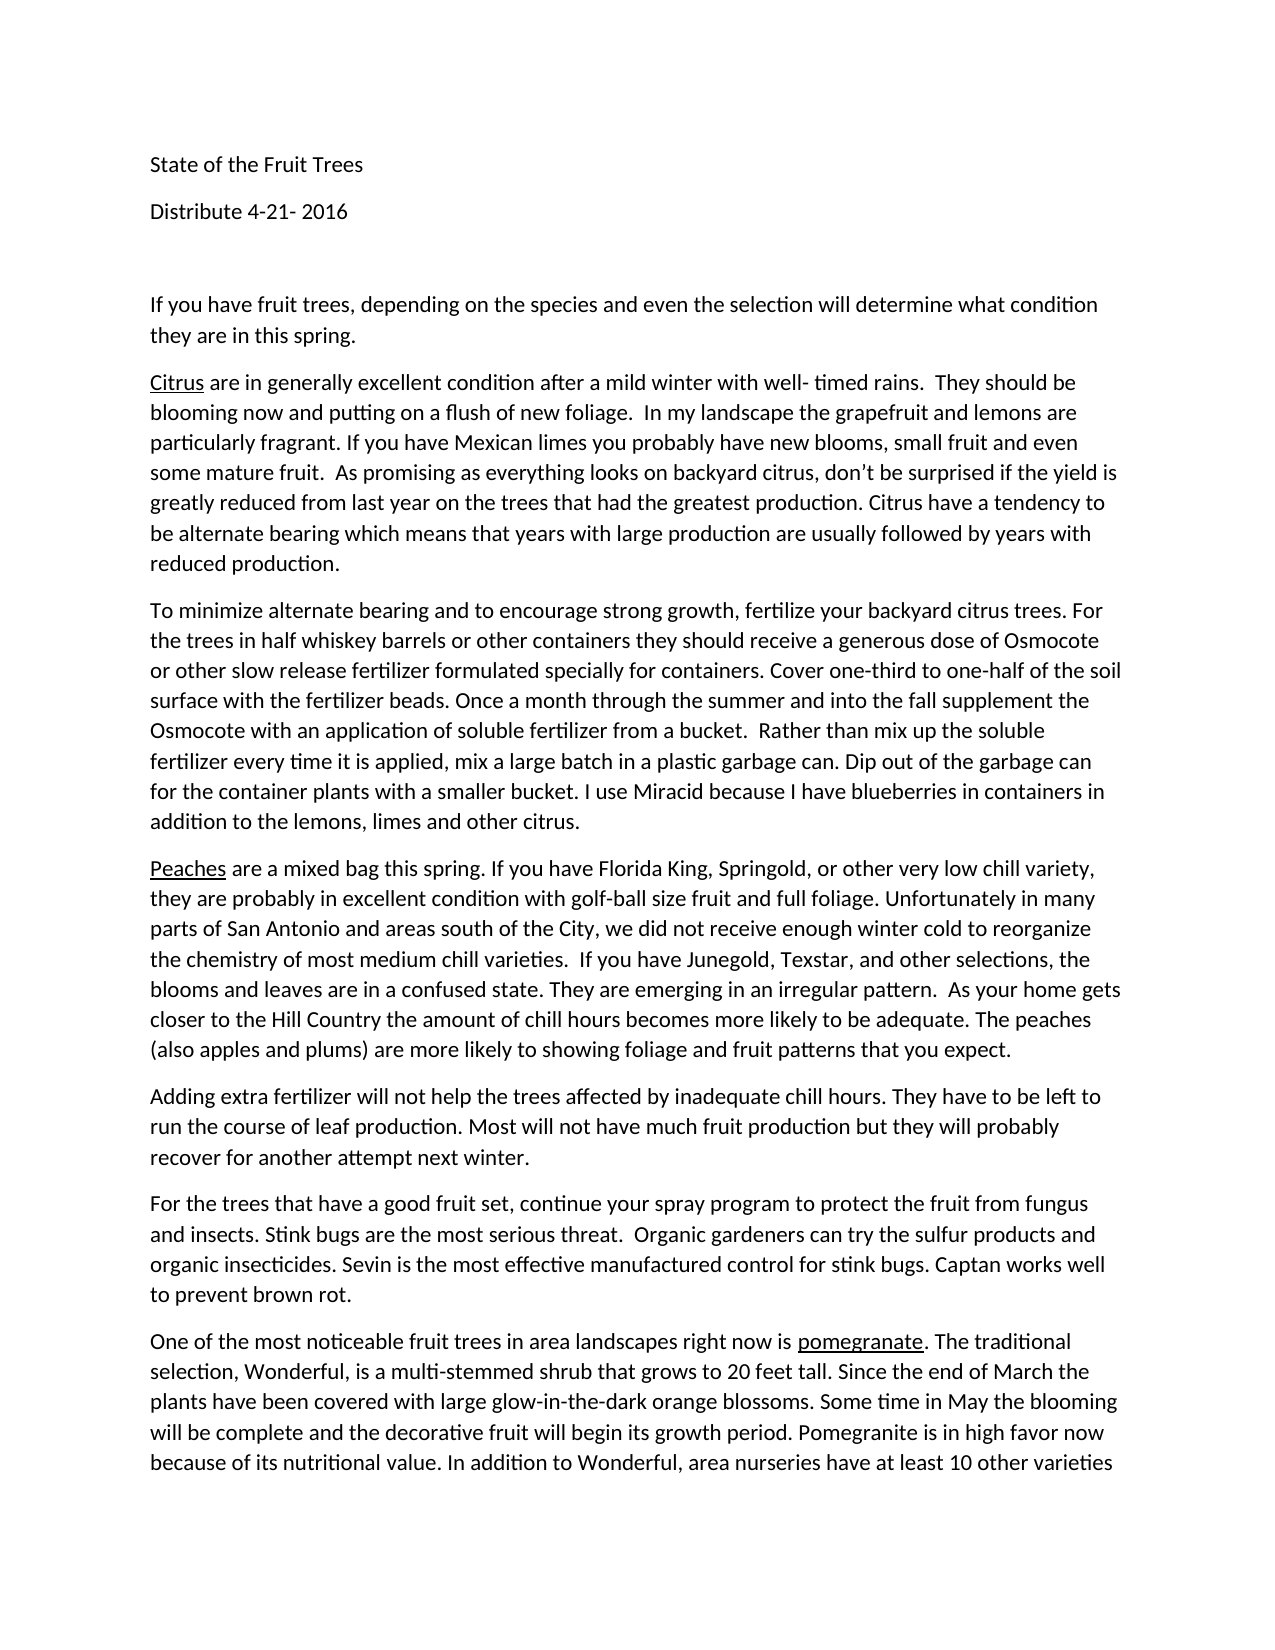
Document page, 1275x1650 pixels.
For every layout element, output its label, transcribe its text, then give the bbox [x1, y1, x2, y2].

text Adding extra fertilizer will not help the trees affected by inadequate chill hours. They have to be left to run the course of leaf production. Most will not have much fruit production but they will probably recover for another attempt next winter. [150, 1082, 1125, 1171]
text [150, 1327, 1125, 1476]
text Peaches are a mixed bag this spring. If you have Florida King, Springold, or other very low chill variety, they are probably in excellent condition with golf-ball size fruit and full foliage. Unfortunately in many parts of San Antonio and areas south of the City, we did not receive enough winter cold to reorganize the chemistry of most medium chill varieties. If you have Junegold, Texstar, and other selections, the blooms and leaves are in a confused state. They are emerging in an irregular pattern. As your home gets closer to the Hill Country the amount of chill hours becomes more likely to be adequate. The peaches (also apples and plums) are more likely to showing foliage and fruit patterns that you expect. [150, 854, 1125, 1063]
text Citrus are in generally excellent condition after a mild winter with well- timed rains. They should be blooming now and putting on a flush of new foliage. In my landscape the grapefruit and lemons are particularly fragrant. If you have Mexican limes you probably have new blooms, small fruit and even some mature fruit. As promising as everything looks on backyard citrus, don’t be surprised if the yield is greatly reduced from last year on the trees that had the greatest production. Citrus have a tendency to be alternate bearing which means that years with large production are usually followed by years with reduced production. [150, 368, 1125, 577]
text For the trees that have a good fruit set, continue your spray program to protect the fruit from fungus and insects. Stink bugs are the most serious threat. Organic gardeners can try the sulfur products and organic insecticides. Sevin is the most effective manufactured control for stink bugs. Captan works well to prevent brown rot. [150, 1189, 1125, 1308]
text State of the Fruit Trees [150, 150, 1125, 178]
text To minimize alternate bearing and to encourage strong growth, fertilize your backyard citrus trees. For the trees in half whiskey barrels or other containers they should receive a generous dose of Osmocote or other slow release fertilizer formulated specially for containers. Cover one-third to one-half of the soil surface with the fertilizer beads. Once a month through the summer and into the fall supplement the Osmocote with an application of soluble fertilizer from a bucket. Rather than mix up the soluble fertilizer every time it is applied, mix a large batch in a plastic garbage can. Dip out of the garbage can for the container plants with a smaller bucket. I use Miracid because I have blueberries in containers in addition to the lemons, limes and other citrus. [150, 596, 1125, 835]
text Distribute 4-21- 2016 [150, 197, 1125, 225]
text If you have fruit trees, depending on the species and even the selection will determine what condition they are in this spring. [150, 291, 1125, 349]
